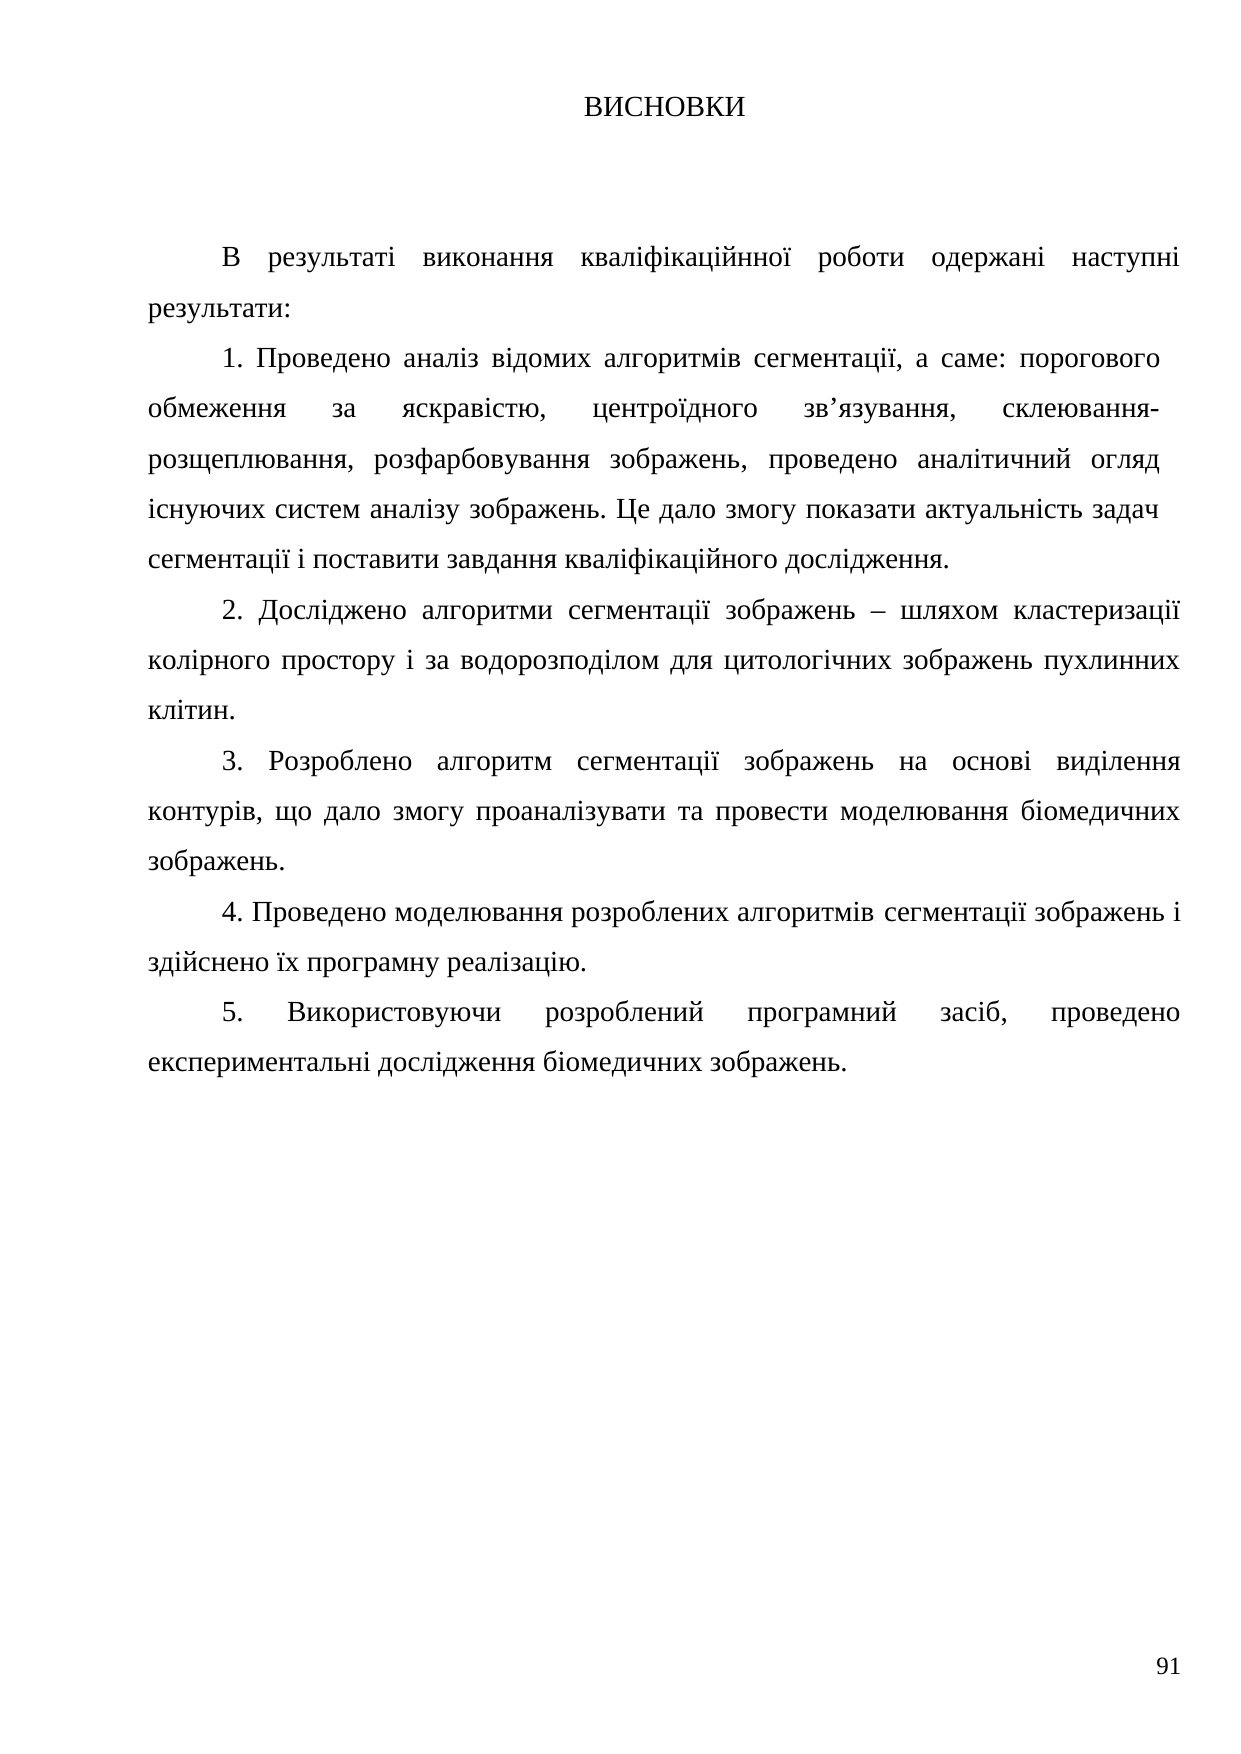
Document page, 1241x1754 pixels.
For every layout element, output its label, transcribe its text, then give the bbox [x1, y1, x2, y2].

text ВИСНОВКИ [148, 89, 1181, 122]
text 2. Досліджено алгоритми сегментації зображень – шляхом кластеризації колірного простору і за водорозподілом для цитологічних зображень пухлинних клітин. [148, 592, 1181, 726]
text 4. Проведено моделювання розроблених алгоритмів. сегментації зображень і здійснено їх програмну реалізацію. [148, 894, 1181, 977]
text В результаті виконання кваліфікаційнної роботи одержані наступні результати: [148, 239, 1181, 323]
text 5. Використовуючи розроблений програмний засіб, проведено експериментальні дослідження біомедичних зображень. [148, 994, 1181, 1078]
text 3. Розроблено алгоритм сегментації зображень на основі виділення контурів, що дало змогу проаналізувати та провести моделювання біомедичних зображень. [148, 743, 1181, 877]
text 1. Проведено аналіз відомих алгоритмів сегментації, а саме: порогового обмеження за яскравістю, центроїдного зв’язування, склеювання-розщеплювання, розфарбовування зображень,. проведено аналітичний огляд існуючих систем аналізу зображень. Це дало змогу показати актуальність задач сегментації і поставити завдання кваліфікаційного дослідження. [148, 340, 1160, 575]
